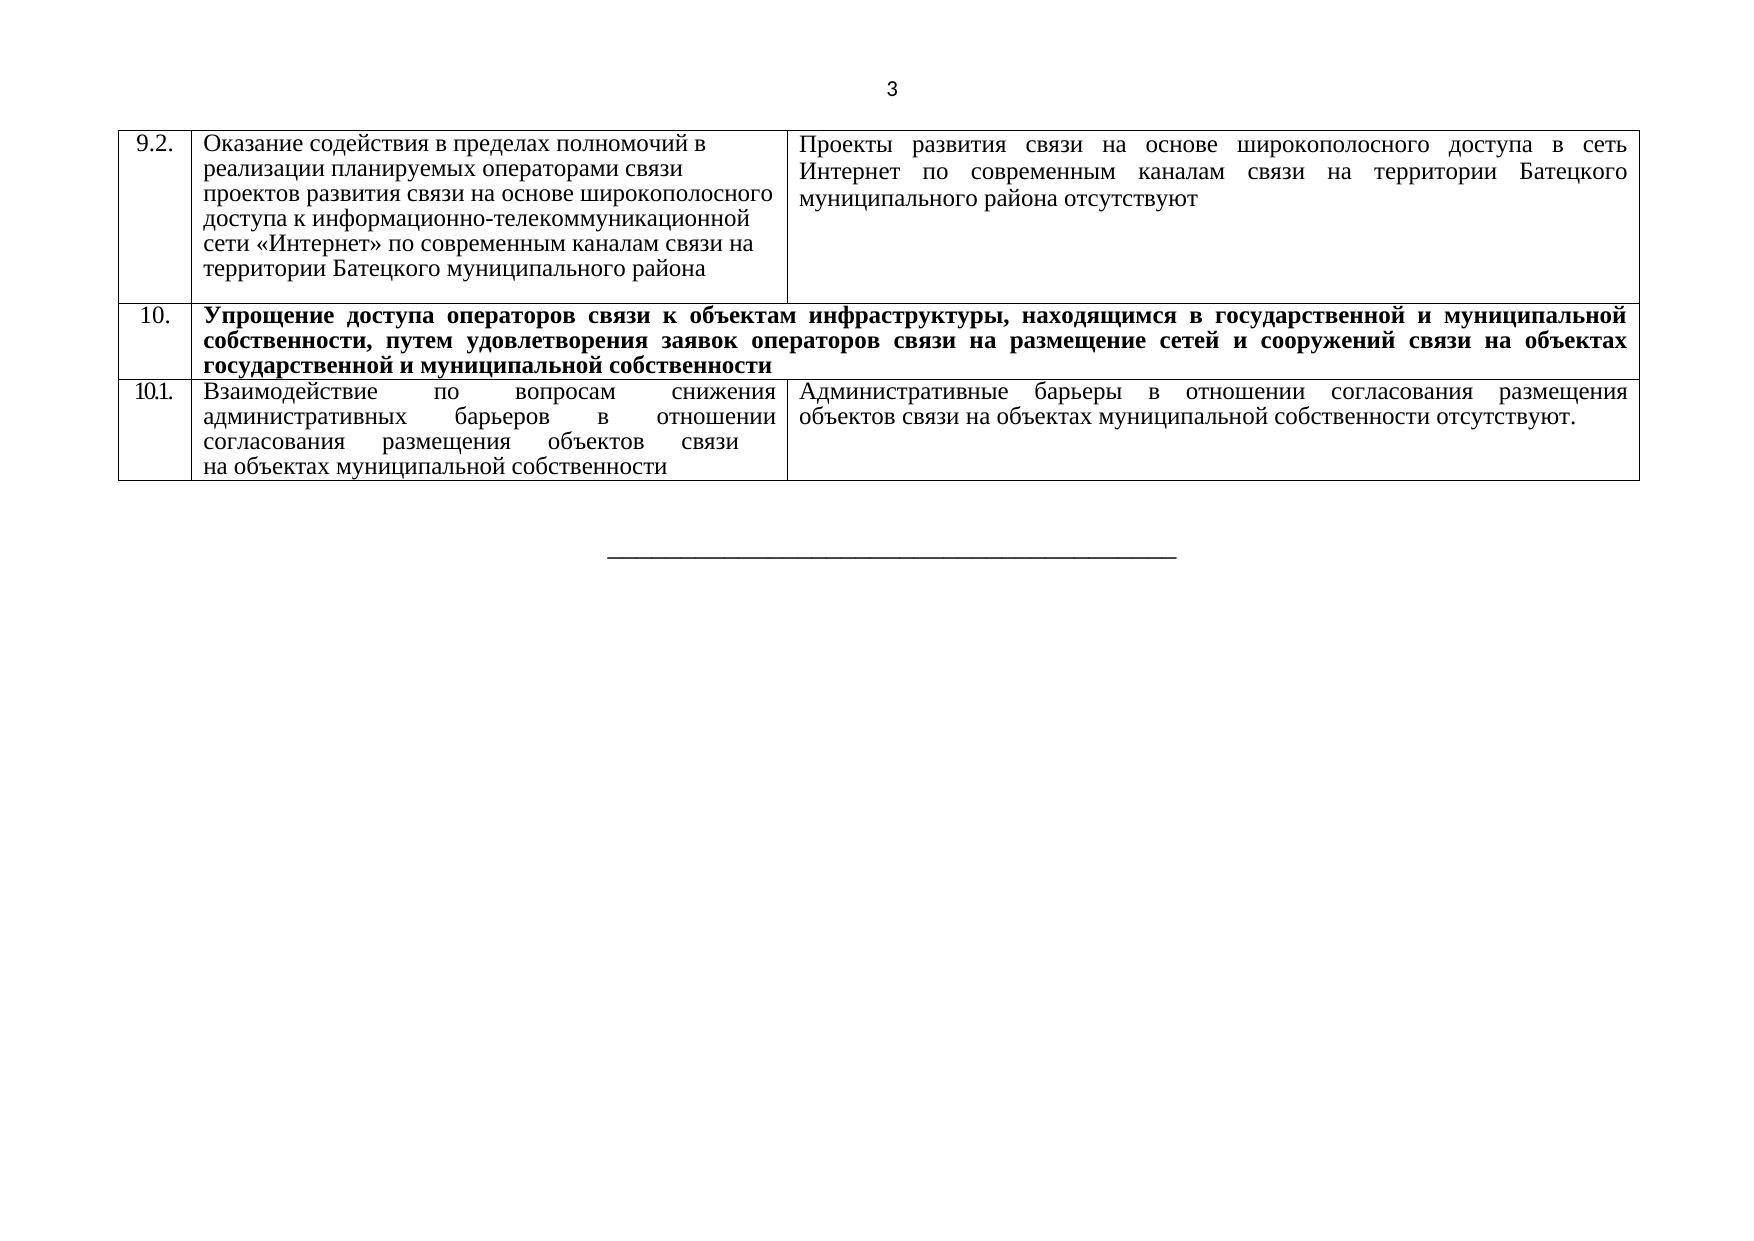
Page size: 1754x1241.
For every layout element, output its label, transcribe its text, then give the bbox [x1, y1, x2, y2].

table_cell 10.1. [119, 380, 191, 479]
table_cell Упрощение доступа операторов связи к объектам инфраструктуры, находящимся в государственной и муниципальной собственности, путем удовлетворения заявок операторов связи на размещение сетей и сооружений связи на объектах государственной и муниципальной собственности [192, 304, 1639, 378]
table_cell Проекты развития связи на основе широкополосного доступа в сеть Интернет по современным каналам связи на территории Батецкого муниципального района отсутствуют [788, 131, 1639, 302]
table_cell Взаимодействие по вопросам снижения административных барьеров в отношении согласования размещения объектов связи на объектах муниципальной собственности [192, 380, 787, 479]
text _______________________________________ [118, 531, 1665, 562]
table_cell Административные барьеры в отношении согласования размещения объектов связи на объектах муниципальной собственности отсутствуют. [788, 380, 1639, 479]
table_cell Оказание содействия в пределах полномочий в реализации планируемых операторами связи проектов развития связи на основе широкополосного доступа к информационно-телекоммуникационной сети «Интернет» по современным каналам связи на территории Батецкого муниципального района [192, 131, 787, 302]
table_cell 9.2. [119, 131, 191, 302]
table_cell 10. [119, 304, 191, 378]
